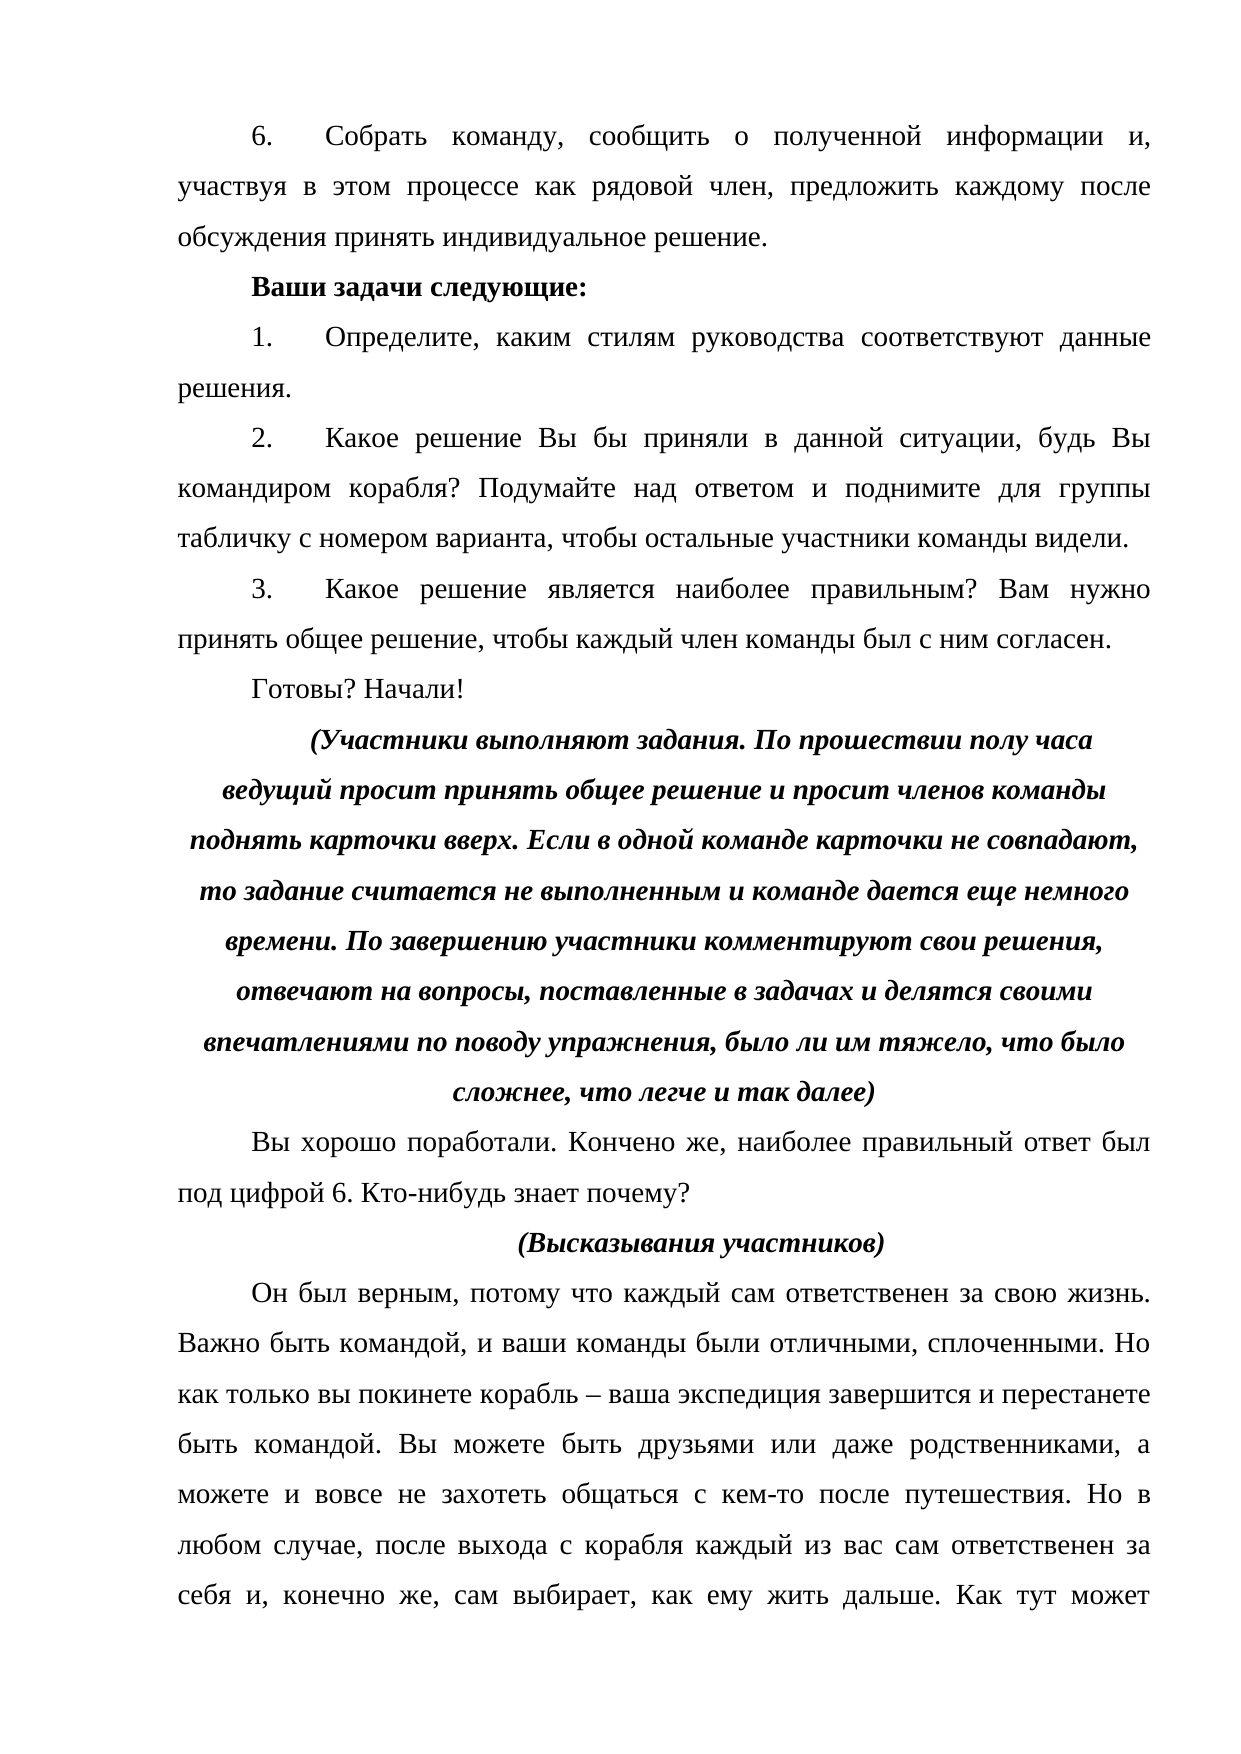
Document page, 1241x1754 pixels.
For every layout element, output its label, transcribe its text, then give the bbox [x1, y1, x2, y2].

list Какое решение Вы бы приняли в данной ситуации, будь Вы командиром корабля? Подумайте над ответом и поднимите для группы табличку с номером варианта, чтобы остальные участники команды видели. [177, 420, 1152, 554]
list Какое решение является наиболее правильным? Вам нужно принять общее решение, чтобы каждый член команды был с ним согласен. [177, 571, 1152, 655]
text Ваши задачи следующие: [177, 269, 1152, 303]
text (Высказывания участников) [177, 1225, 1152, 1258]
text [177, 1275, 1152, 1611]
text Вы хорошо поработали. Кончено же, наиболее правильный ответ был под цифрой 6. Кто-нибудь знает почему? [177, 1124, 1152, 1208]
list Собрать команду, сообщить о полученной информации и, участвуя в этом процессе как рядовой член, предложить каждому после обсуждения принять индивидуальное решение. [177, 118, 1152, 252]
text (Участники выполняют задания. По прошествии полу часа ведущий просит принять общее решение и просит членов команды поднять карточки вверх. Если в одной команде карточки не совпадают, то задание считается не выполненным и команде дается еще немного времени. По завершению участники комментируют свои решения, отвечают на вопросы, поставленные в задачах и делятся своими впечатлениями по поводу упражнения, было ли им тяжело, что было сложнее, что легче и так далее) [177, 722, 1152, 1108]
text Готовы? Начали! [177, 672, 1152, 705]
list Определите, каким стилям руководства соответствуют данные решения. [177, 319, 1152, 403]
